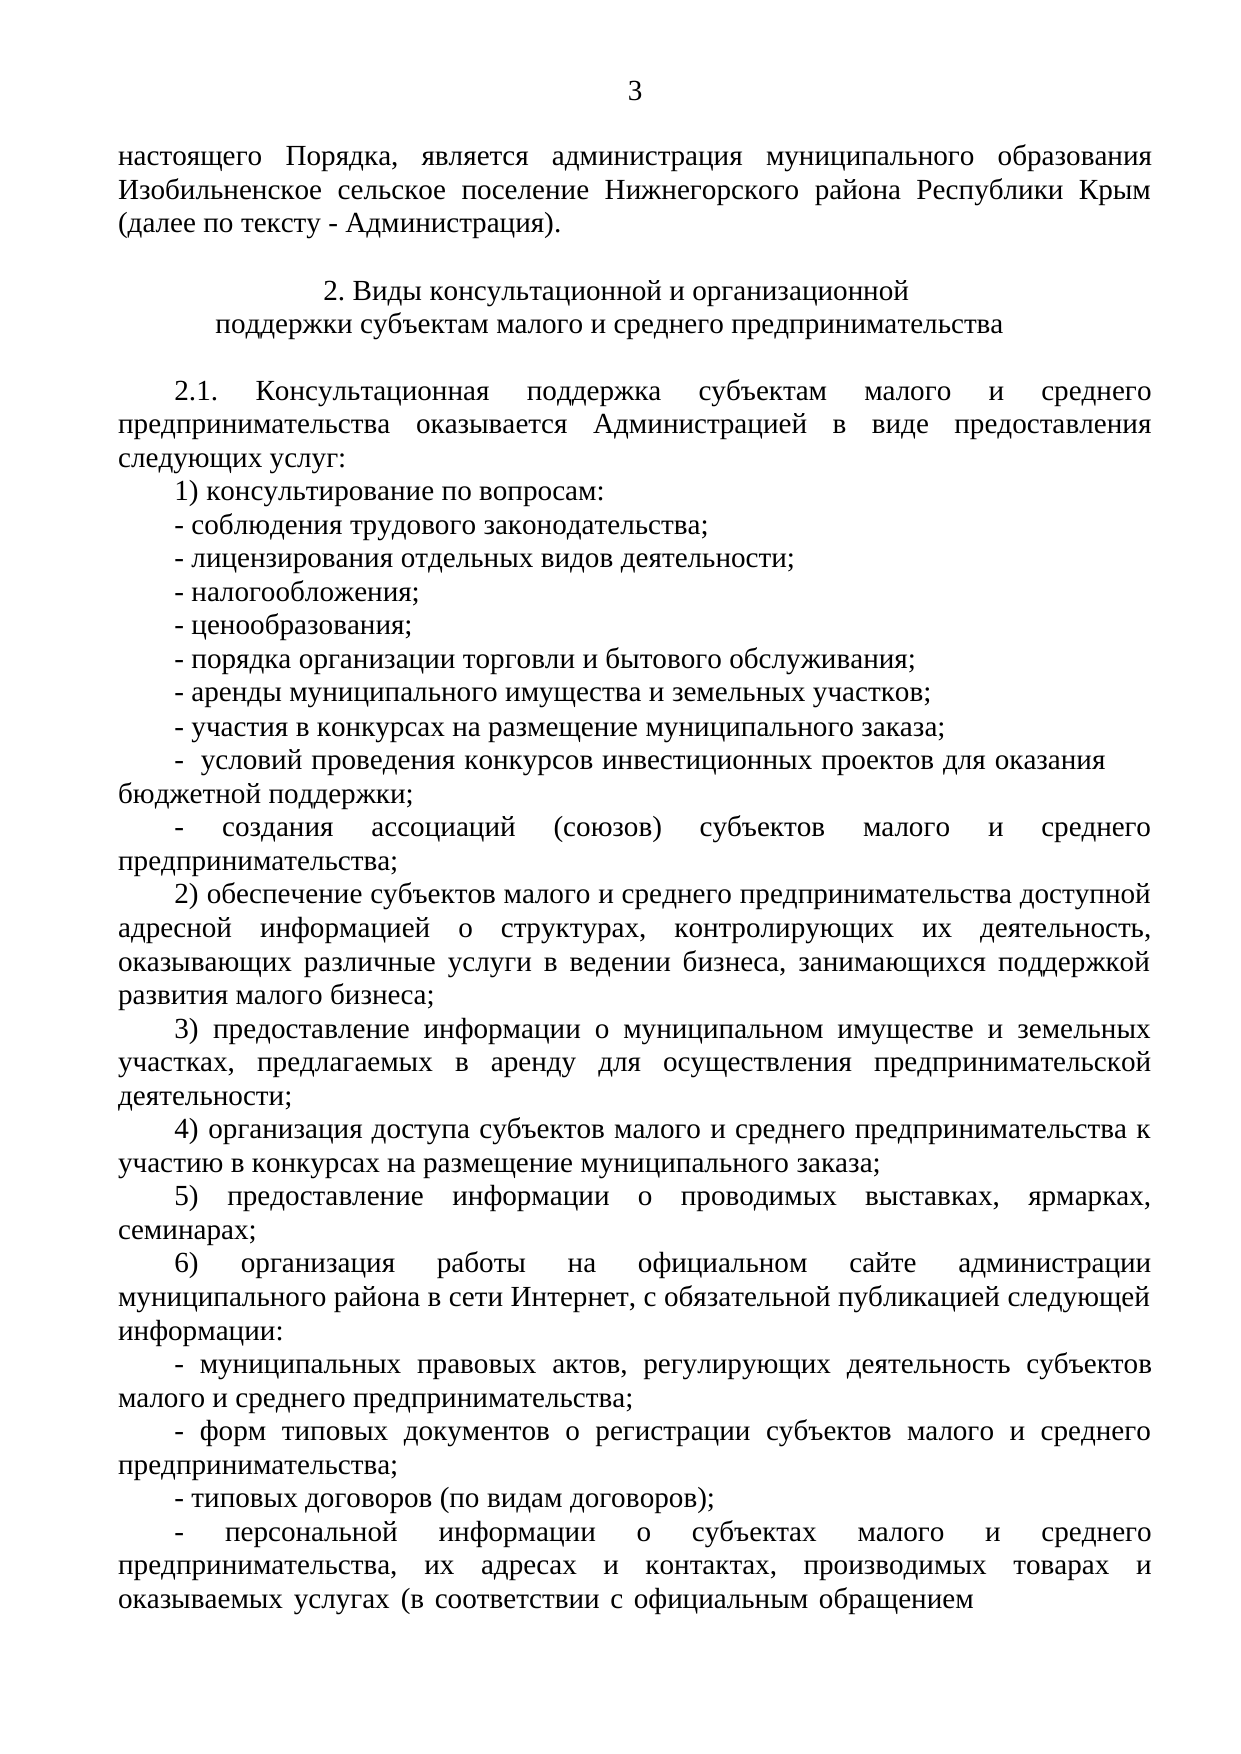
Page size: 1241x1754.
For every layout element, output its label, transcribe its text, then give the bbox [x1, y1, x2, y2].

list Виды консультационной и организационной [323, 273, 1163, 306]
list аренды муниципального имущества и земельных участков; [174, 675, 1163, 709]
list предоставление информации о муниципальном имуществе и земельных участках, предлагаемых в аренду для осуществления предпринимательской деятельности; [118, 1011, 1151, 1111]
list лицензирования отдельных видов деятельности; [174, 541, 1163, 574]
list предоставление информации о проводимых выставках, ярмарках, семинарах; [118, 1178, 1151, 1246]
text настоящего Порядка, является администрация муниципального образования Изобильненское сельское поселение Нижнегорского района Республики Крым (далее по тексту - Администрация). [118, 138, 1152, 239]
list участия в конкурсах на размещение муниципального заказа; [174, 709, 1163, 742]
list консультирование по вопросам: [174, 474, 1163, 507]
list создания ассоциаций (союзов) субъектов малого и среднего предпринимательства; [118, 809, 1151, 877]
list обеспечение субъектов малого и среднего предпринимательства доступной адресной информацией о структурах, контролирующих их деятельность, оказывающих различные услуги в ведении бизнеса, занимающихся поддержкой развития малого бизнеса; [118, 877, 1151, 1011]
list типовых договоров (по видам договоров); [174, 1480, 1163, 1514]
list форм типовых документов о регистрации субъектов малого и среднего предпринимательства; [118, 1413, 1151, 1480]
list ценообразования; [174, 608, 1163, 642]
text поддержки субъектам малого и среднего предпринимательства [215, 307, 1163, 340]
list соблюдения трудового законодательства; [174, 507, 1163, 541]
list налогообложения; [174, 574, 1163, 608]
list условий проведения конкурсов инвестиционных проектов для оказания бюджетной поддержки; [118, 742, 1151, 809]
list Консультационная поддержка субъектам малого и среднего предпринимательства оказывается Администрацией в виде предоставления следующих услуг: [118, 373, 1152, 474]
list организация работы на официальном сайте администрации муниципального района в сети Интернет, с обязательной публикацией следующей информации: [118, 1246, 1151, 1346]
list порядка организации торговли и бытового обслуживания; [174, 642, 1163, 675]
list организация доступа субъектов малого и среднего предпринимательства к участию в конкурсах на размещение муниципального заказа; [118, 1111, 1151, 1178]
list муниципальных правовых актов, регулирующих деятельность субъектов малого и среднего предпринимательства; [118, 1346, 1152, 1413]
list персональной информации о субъектах малого и среднего предпринимательства, их адресах и контактах, производимых товарах и оказываемых услугах (в соответствии с официальным обращением [118, 1514, 1151, 1614]
